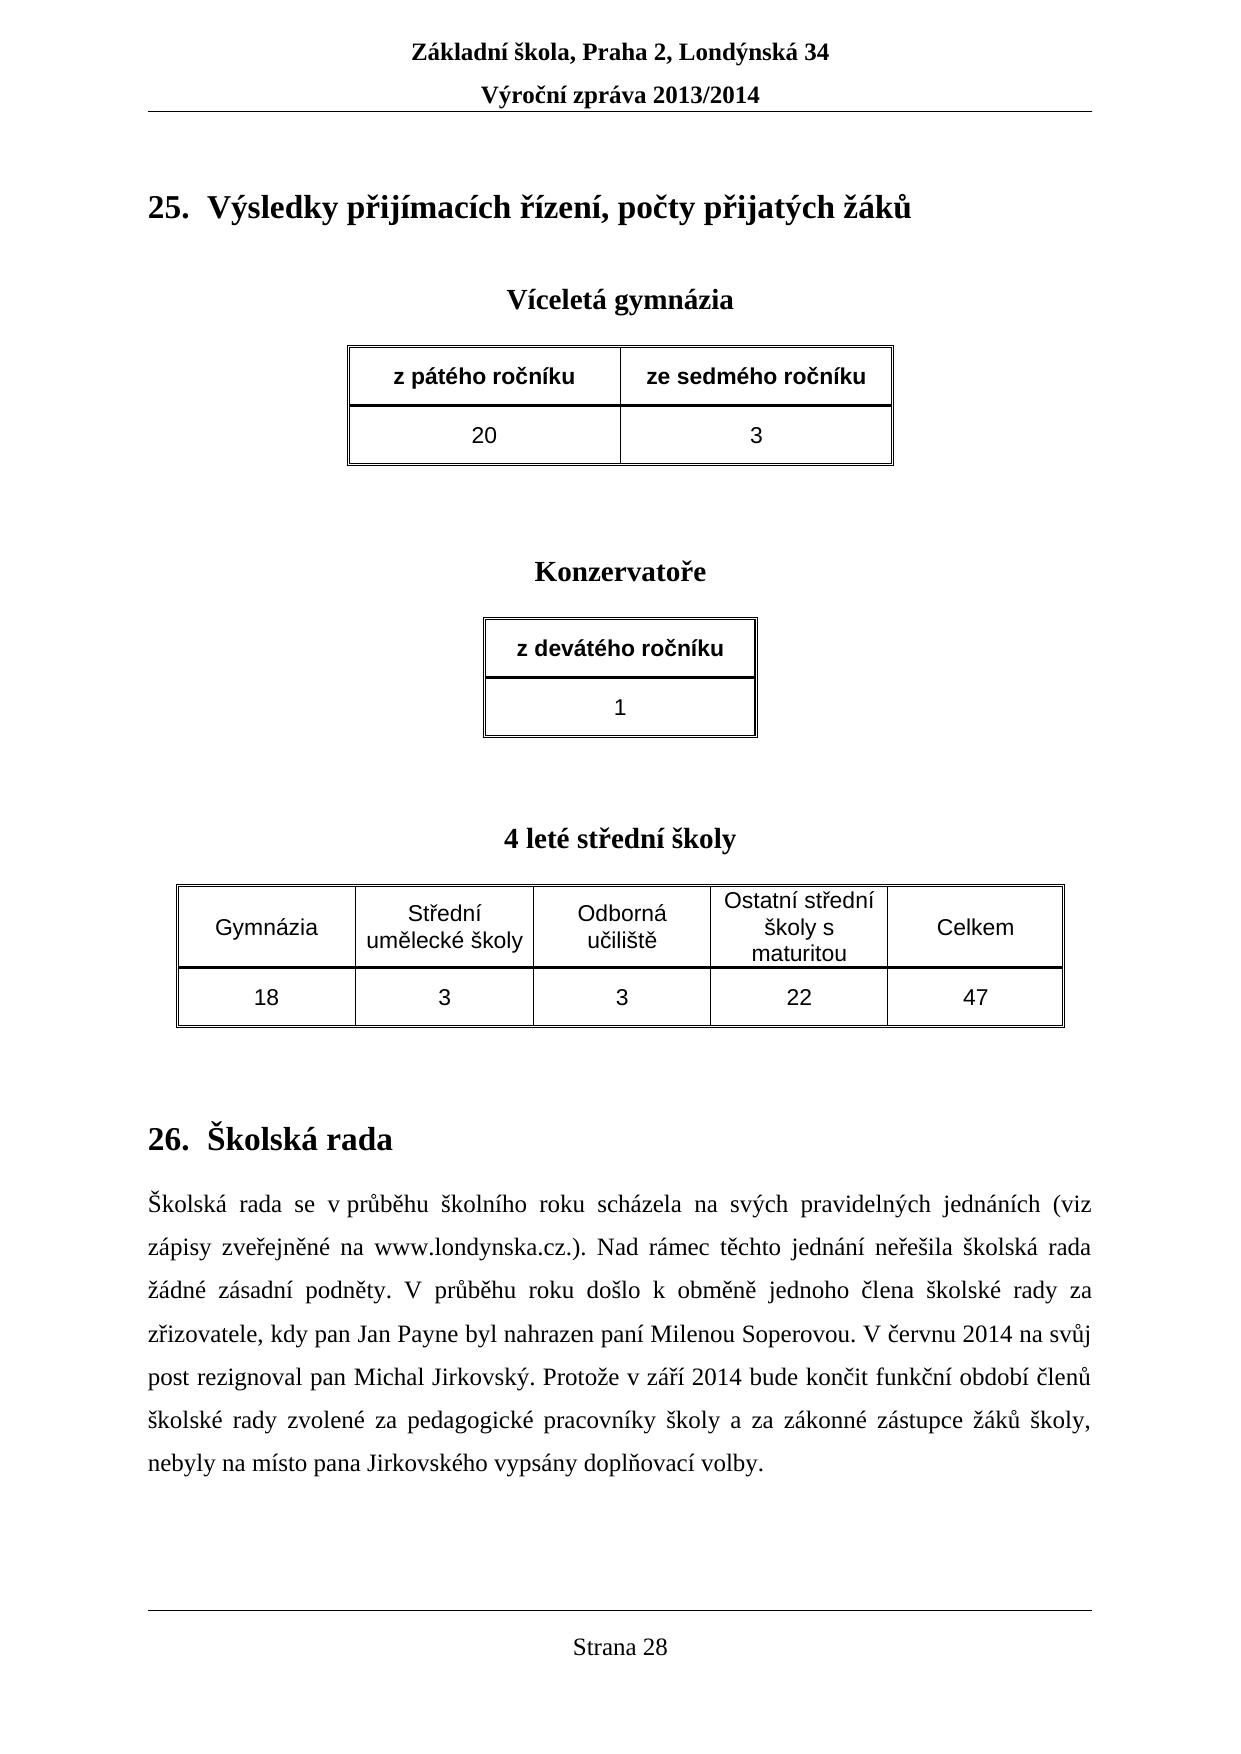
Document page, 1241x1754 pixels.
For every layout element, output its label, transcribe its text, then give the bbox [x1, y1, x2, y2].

table_header Střední umělecké školy [356, 887, 533, 966]
table_cell 1 [486, 679, 754, 735]
table_header Ostatní střední školy s maturitou [711, 887, 887, 966]
table_cell 20 [350, 407, 620, 463]
text Víceletá gymnázia [148, 282, 1092, 316]
table_header Odborná učiliště [534, 887, 710, 966]
table_header z pátého ročníku [350, 348, 620, 404]
table_cell 47 [888, 969, 1062, 1025]
text Školská rada se v průběhu školního roku scházela na svých pravidelných jednáních (viz zápisy zveřejněné na www.londynska.cz.). Nad rámec těchto jednání neřešila školská rada žádné zásadní podněty. V průběhu roku došlo k obměně jednoho člena školské rady za zřizovatele, kdy pan Jan Payne byl nahrazen paní Milenou Soperovou. V červnu 2014 na svůj post rezignoval pan Michal Jirkovský. Protože v září 2014 bude končit funkční období členů školské rady zvolené za pedagogické pracovníky školy a za zákonné zástupce žáků školy, nebyly na místo pana Jirkovského vypsány doplňovací volby. [148, 1189, 1092, 1477]
text Konzervatoře [148, 504, 1092, 588]
table_cell 22 [711, 969, 887, 1025]
table_header ze sedmého ročníku [621, 348, 891, 404]
table_cell 3 [534, 969, 710, 1025]
table_cell 18 [179, 969, 355, 1025]
subtitle Výsledky přijímacích řízení, počty přijatých žáků [148, 187, 1092, 226]
text 4 leté střední školy [148, 776, 1092, 855]
table_header Celkem [888, 887, 1062, 966]
table_cell 3 [356, 969, 533, 1025]
table_header Gymnázia [179, 887, 355, 966]
table_header z devátého ročníku [486, 620, 754, 676]
table_cell 3 [621, 407, 891, 463]
subtitle Školská rada [148, 1119, 1092, 1158]
